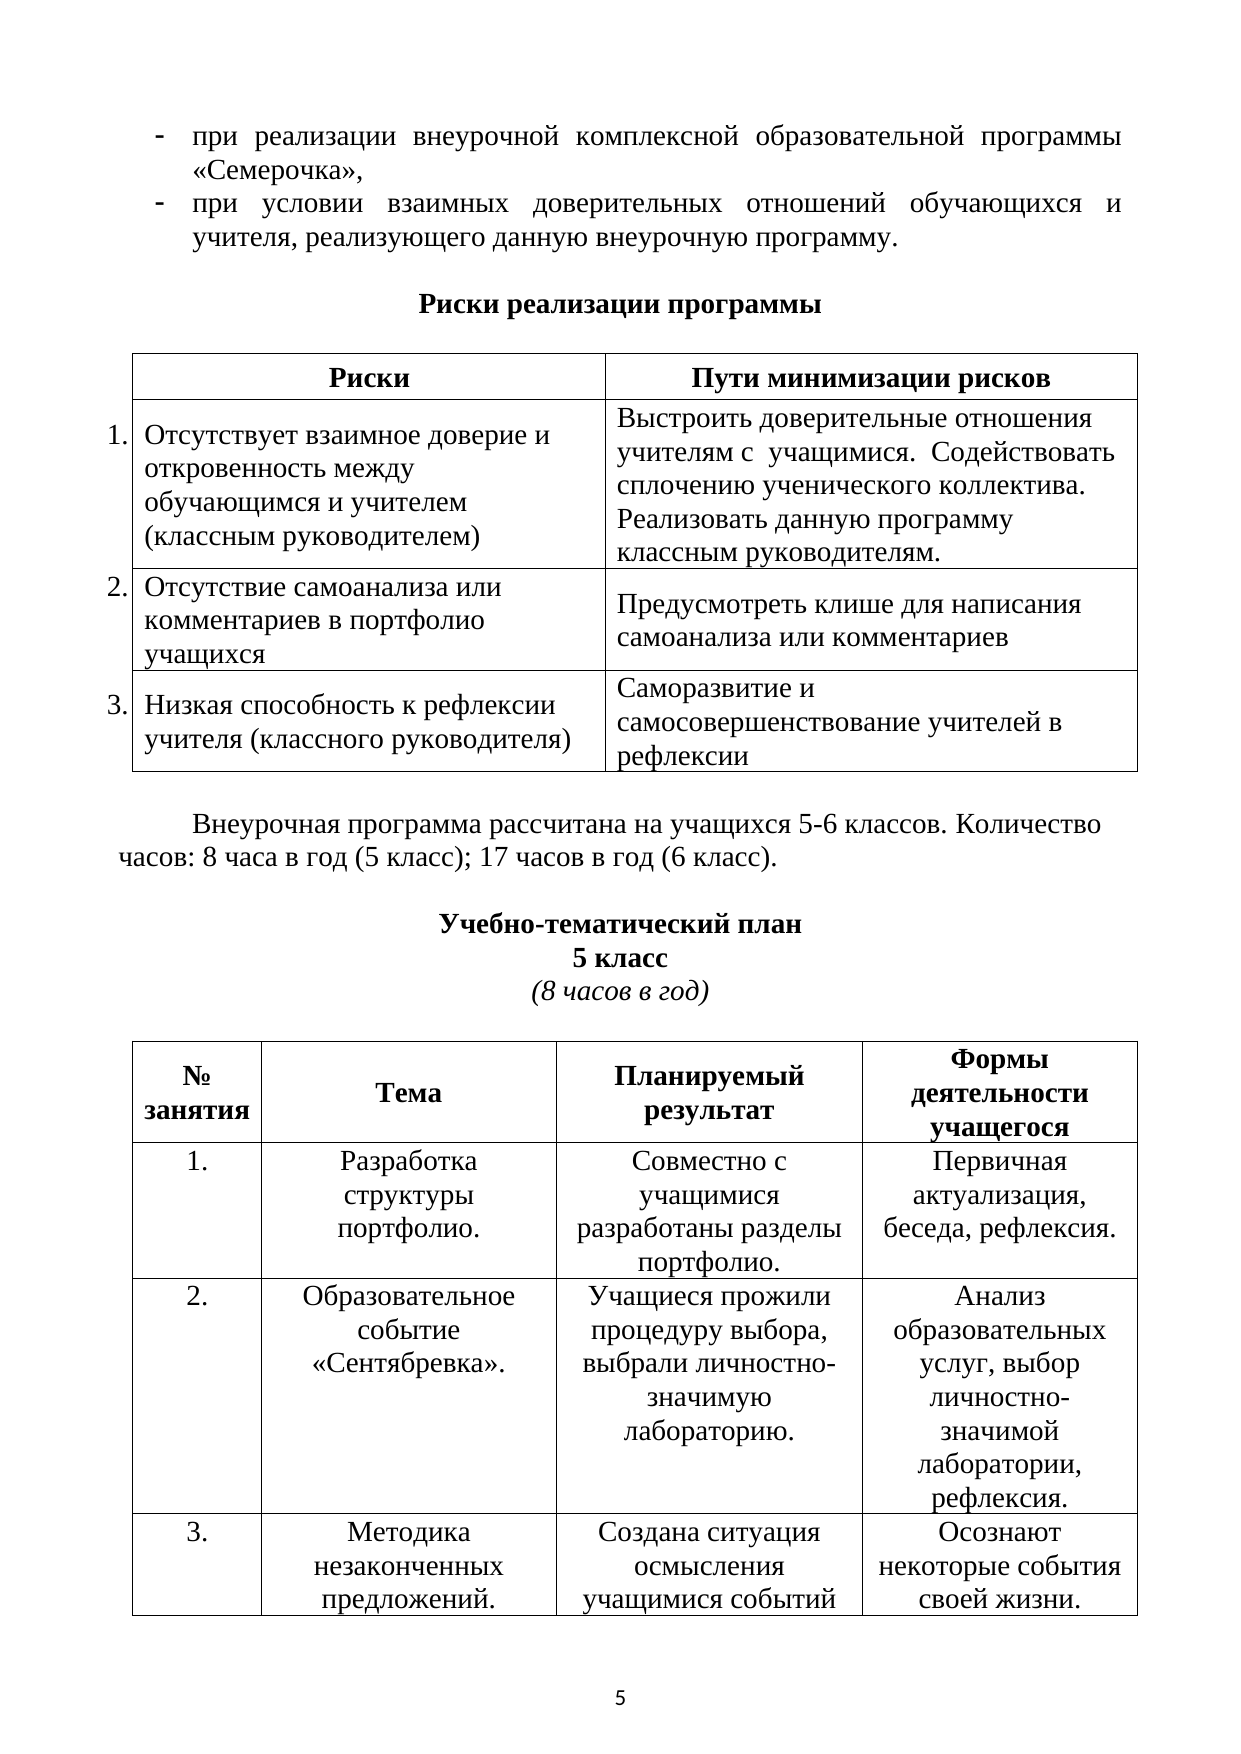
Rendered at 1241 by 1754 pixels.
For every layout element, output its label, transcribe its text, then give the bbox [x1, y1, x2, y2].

table_cell Учащиеся прожили процедуру выбора, выбрали личностно-значимую лабораторию. [557, 1279, 862, 1513]
table_header Риски [133, 354, 605, 399]
table_header № занятия [133, 1042, 261, 1142]
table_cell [262, 1514, 556, 1615]
table_cell Низкая способность к рефлексии учителя (классного руководителя) [133, 671, 605, 771]
list при условии взаимных доверительных отношений обучающихся и учителя, реализующего данную внеурочную программу. [154, 185, 1122, 252]
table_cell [557, 1514, 862, 1615]
table_header Тема [262, 1042, 556, 1142]
list (8 часов в год) [118, 973, 1122, 1007]
table_cell Первичная актуализация, беседа, рефлексия. [863, 1143, 1137, 1277]
table_cell 3. [133, 1514, 261, 1615]
text Учебно-тематический план [118, 906, 1122, 940]
table_cell 1. [133, 1143, 261, 1277]
table_header Планируемый результат [557, 1042, 862, 1142]
table_cell 2. [133, 1279, 261, 1513]
table_cell Отсутствие самоанализа или комментариев в портфолио учащихся [133, 569, 605, 669]
table_header Пути минимизации рисков [606, 354, 1137, 399]
table_cell Отсутствует взаимное доверие и откровенность между обучающимся и учителем (классным руководителем) [133, 400, 605, 568]
table_cell Разработка структуры портфолио. [262, 1143, 556, 1277]
text Риски реализации программы [118, 286, 1122, 319]
text Внеурочная программа рассчитана на учащихся 5-6 классов. Количество часов: 8 часа в год (5 класс); 17 часов в год (6 класс). [118, 806, 1122, 873]
table_cell Предусмотреть клише для написания самоанализа или комментариев [606, 569, 1137, 669]
list 5 класс [118, 940, 1122, 973]
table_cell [863, 1514, 1137, 1615]
table_cell Совместно с учащимися разработаны разделы портфолио. [557, 1143, 862, 1277]
table_cell Выстроить доверительные отношения учителям с учащимися. Содействовать сплочению ученического коллектива. Реализовать данную программу классным руководителям. [606, 400, 1137, 568]
table_cell Образовательное событие «Сентябревка». [262, 1279, 556, 1513]
table_cell Саморазвитие и самосовершенствование учителей в рефлексии [606, 671, 1137, 771]
table_cell Анализ образовательных услуг, выбор личностно-значимой лаборатории, рефлексия. [863, 1279, 1137, 1513]
table_header Формы деятельности учащегося [863, 1042, 1137, 1142]
list при реализации внеурочной комплексной образовательной программы «Семерочка», [154, 118, 1122, 185]
